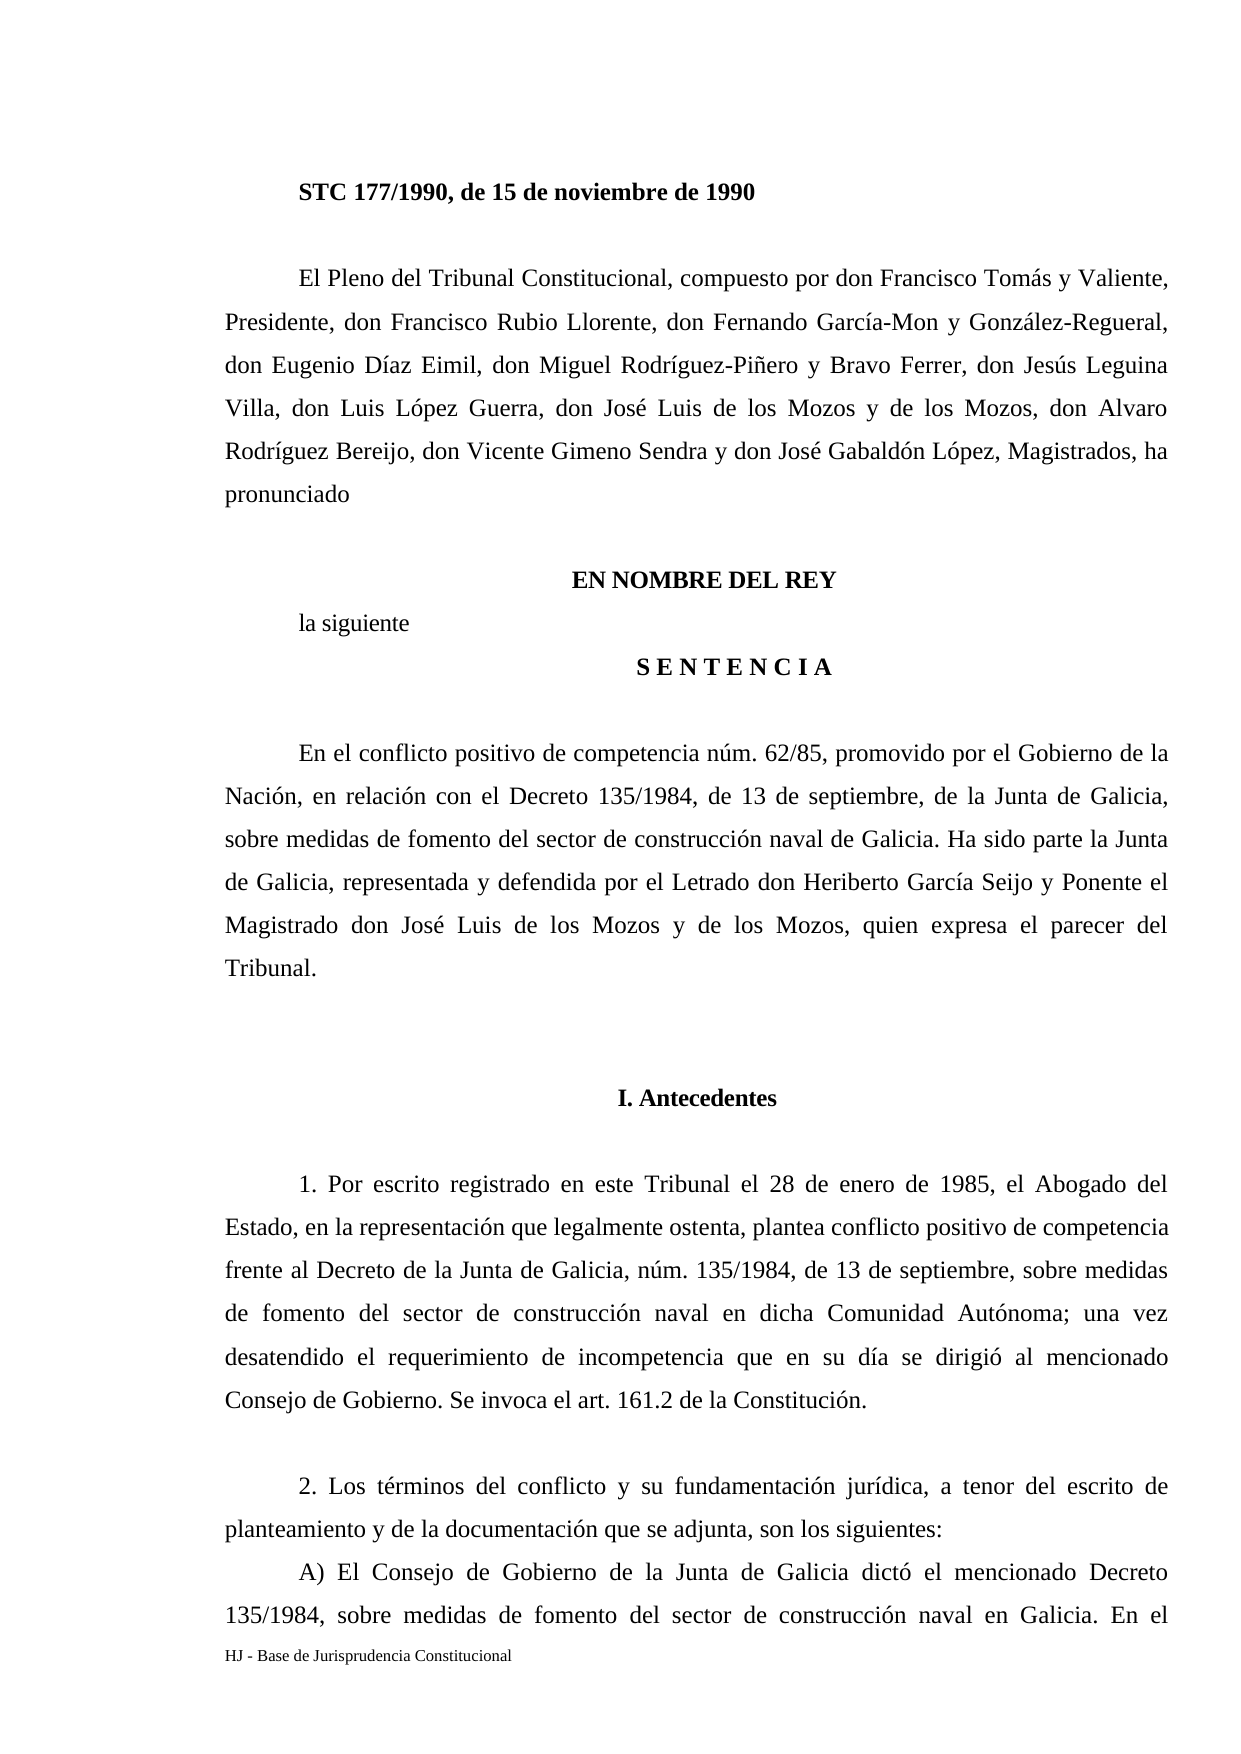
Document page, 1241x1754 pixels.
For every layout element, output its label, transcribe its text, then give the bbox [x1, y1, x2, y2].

text 1. Por escrito registrado en este Tribunal el 28 de enero de 1985, el Abogado del Estado, en la representación que legalmente ostenta, plantea conflicto positivo de competencia frente al Decreto de la Junta de Galicia, núm. 135/1984, de 13 de septiembre, sobre medidas de fomento del sector de construcción naval en dicha Comunidad Autónoma; una vez desatendido el requerimiento de incompetencia que en su día se dirigió al mencionado Consejo de Gobierno. Se invoca el art. 161.2 de la Constitución. [224, 1169, 1169, 1413]
text EN NOMBRE DEL REY [224, 565, 1110, 594]
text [224, 1557, 1169, 1629]
text En el conflicto positivo de competencia núm. 62/85, promovido por el Gobierno de la Nación, en relación con el Decreto 135/1984, de 13 de septiembre, de la Junta de Galicia, sobre medidas de fomento del sector de construcción naval de Galicia. Ha sido parte la Junta de Galicia, representada y defendida por el Letrado don Heriberto García Seijo y Ponente el Magistrado don José Luis de los Mozos y de los Mozos, quien expresa el parecer del Tribunal. [224, 738, 1169, 982]
text I. Antecedentes [224, 1083, 1169, 1112]
text STC 177/1990, de 15 de noviembre de 1990 [224, 177, 1169, 206]
text S E N T E N C I A [224, 652, 1169, 680]
text la siguiente [224, 608, 1110, 637]
text El Pleno del Tribunal Constitucional, compuesto por don Francisco Tomás y Valiente, Presidente, don Francisco Rubio Llorente, don Fernando García-Mon y González-Regueral, don Eugenio Díaz Eimil, don Miguel Rodríguez-Piñero y Bravo Ferrer, don Jesús Leguina Villa, don Luis López Guerra, don José Luis de los Mozos y de los Mozos, don Alvaro Rodríguez Bereijo, don Vicente Gimeno Sendra y don José Gabaldón López, Magistrados, ha pronunciado [224, 263, 1169, 508]
text 2. Los términos del conflicto y su fundamentación jurídica, a tenor del escrito de planteamiento y de la documentación que se adjunta, son los siguientes: [224, 1471, 1169, 1543]
